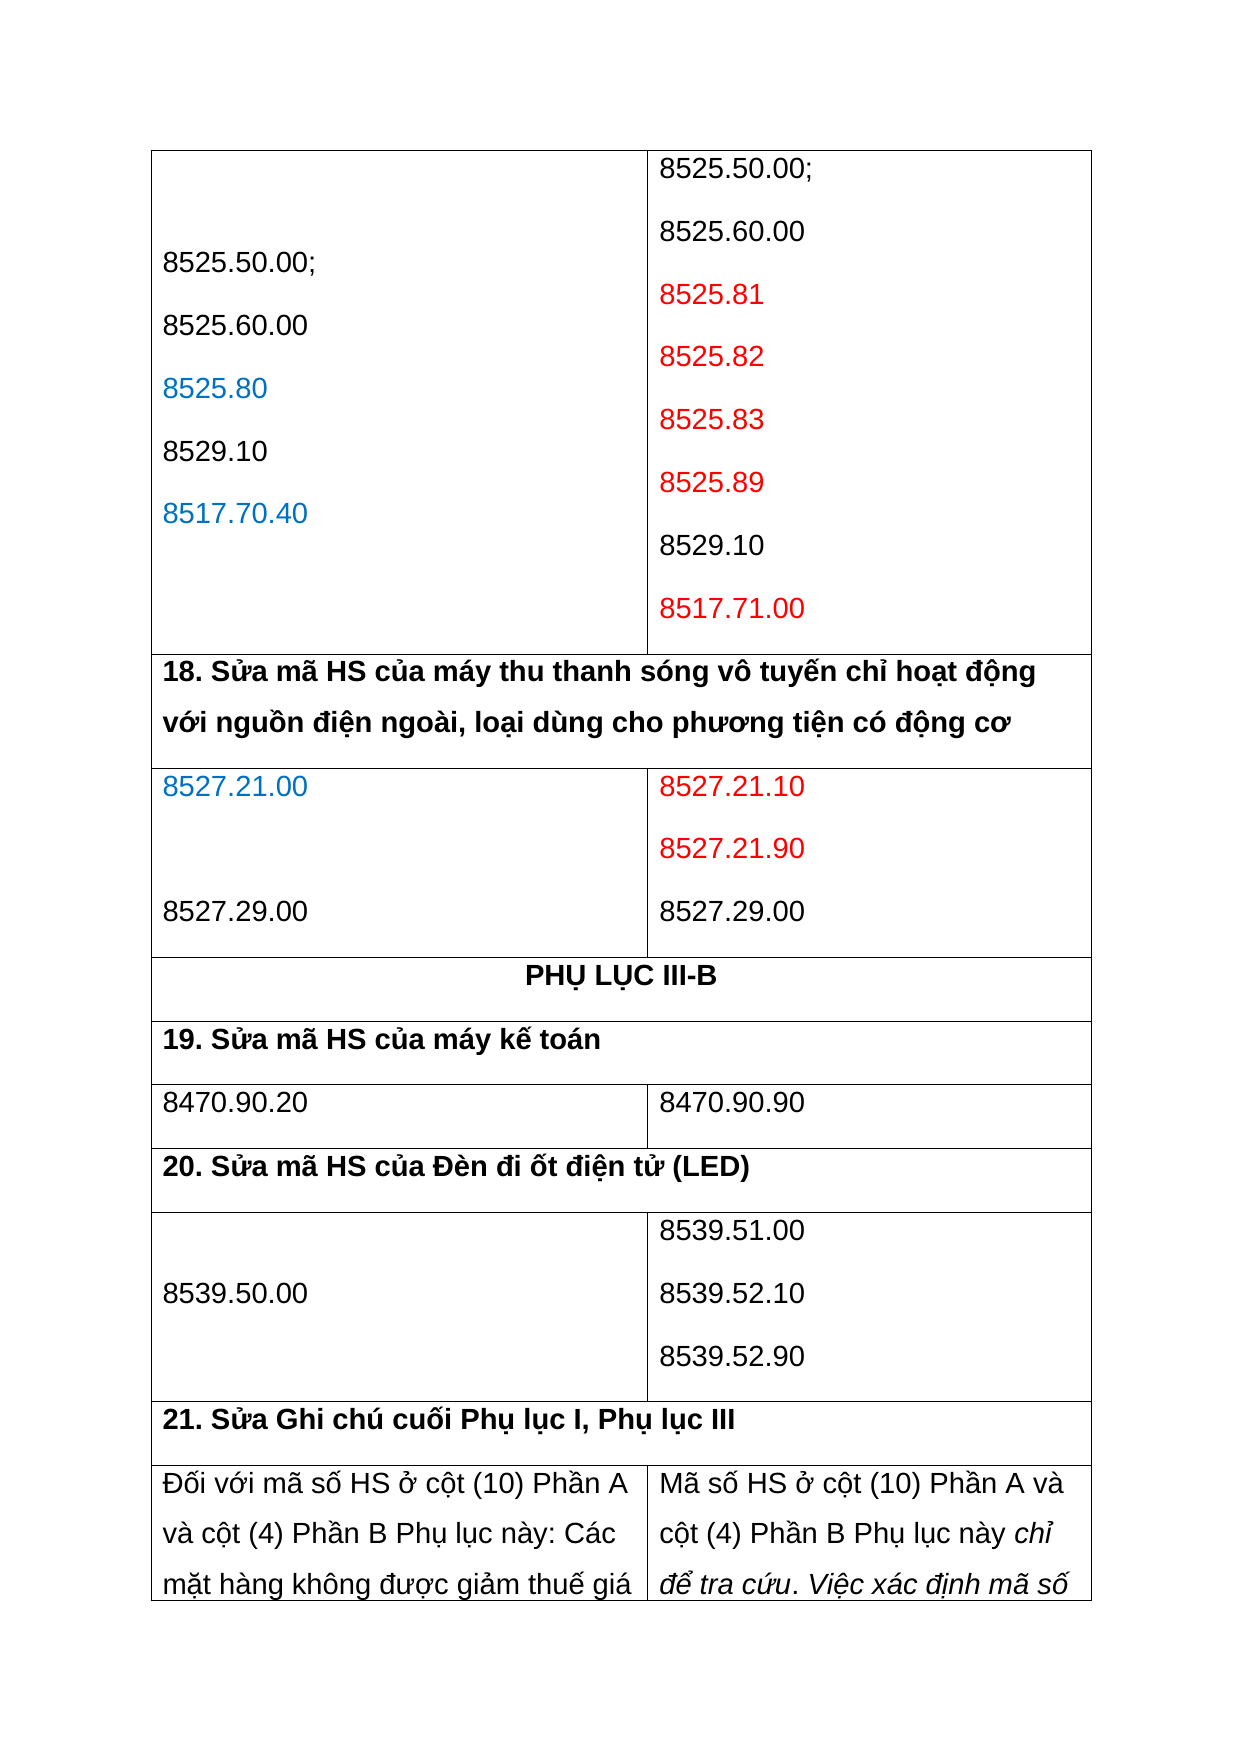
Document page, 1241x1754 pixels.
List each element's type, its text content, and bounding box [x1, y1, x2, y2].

table_cell 20. Sửa mã HS của Đèn đi ốt điện tử (LED) [152, 1149, 1091, 1212]
table_cell 8527.21.00 8527.29.00 [152, 769, 647, 957]
table_cell 8470.90.20 [152, 1085, 647, 1148]
table_cell 8539.51.00 8539.52.10 8539.52.90 [648, 1213, 1091, 1401]
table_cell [152, 1466, 647, 1600]
table_cell 19. Sửa mã HS của máy kế toán [152, 1022, 1091, 1084]
table_cell 8539.50.00 [152, 1213, 647, 1401]
table_cell 8525.50.00; 8525.60.00 8525.81 8525.82 8525.83 8525.89 8529.10 8517.71.00 [648, 151, 1091, 653]
table_cell 8470.90.90 [648, 1085, 1091, 1148]
table_cell 8525.50.00; 8525.60.00 8525.80 8529.10 8517.70.40 [152, 151, 647, 653]
table_cell 18. Sửa mã HS của máy thu thanh sóng vô tuyến chỉ hoạt động với nguồn điện ngoài, loại dùng cho phương tiện có động cơ [152, 655, 1091, 767]
table_cell PHỤ LỤC III-B [152, 958, 1091, 1021]
table_cell 21. Sửa Ghi chú cuối Phụ lục I, Phụ lục III [152, 1402, 1091, 1465]
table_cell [648, 1466, 1091, 1600]
table_cell 8527.21.10 8527.21.90 8527.29.00 [648, 769, 1091, 957]
